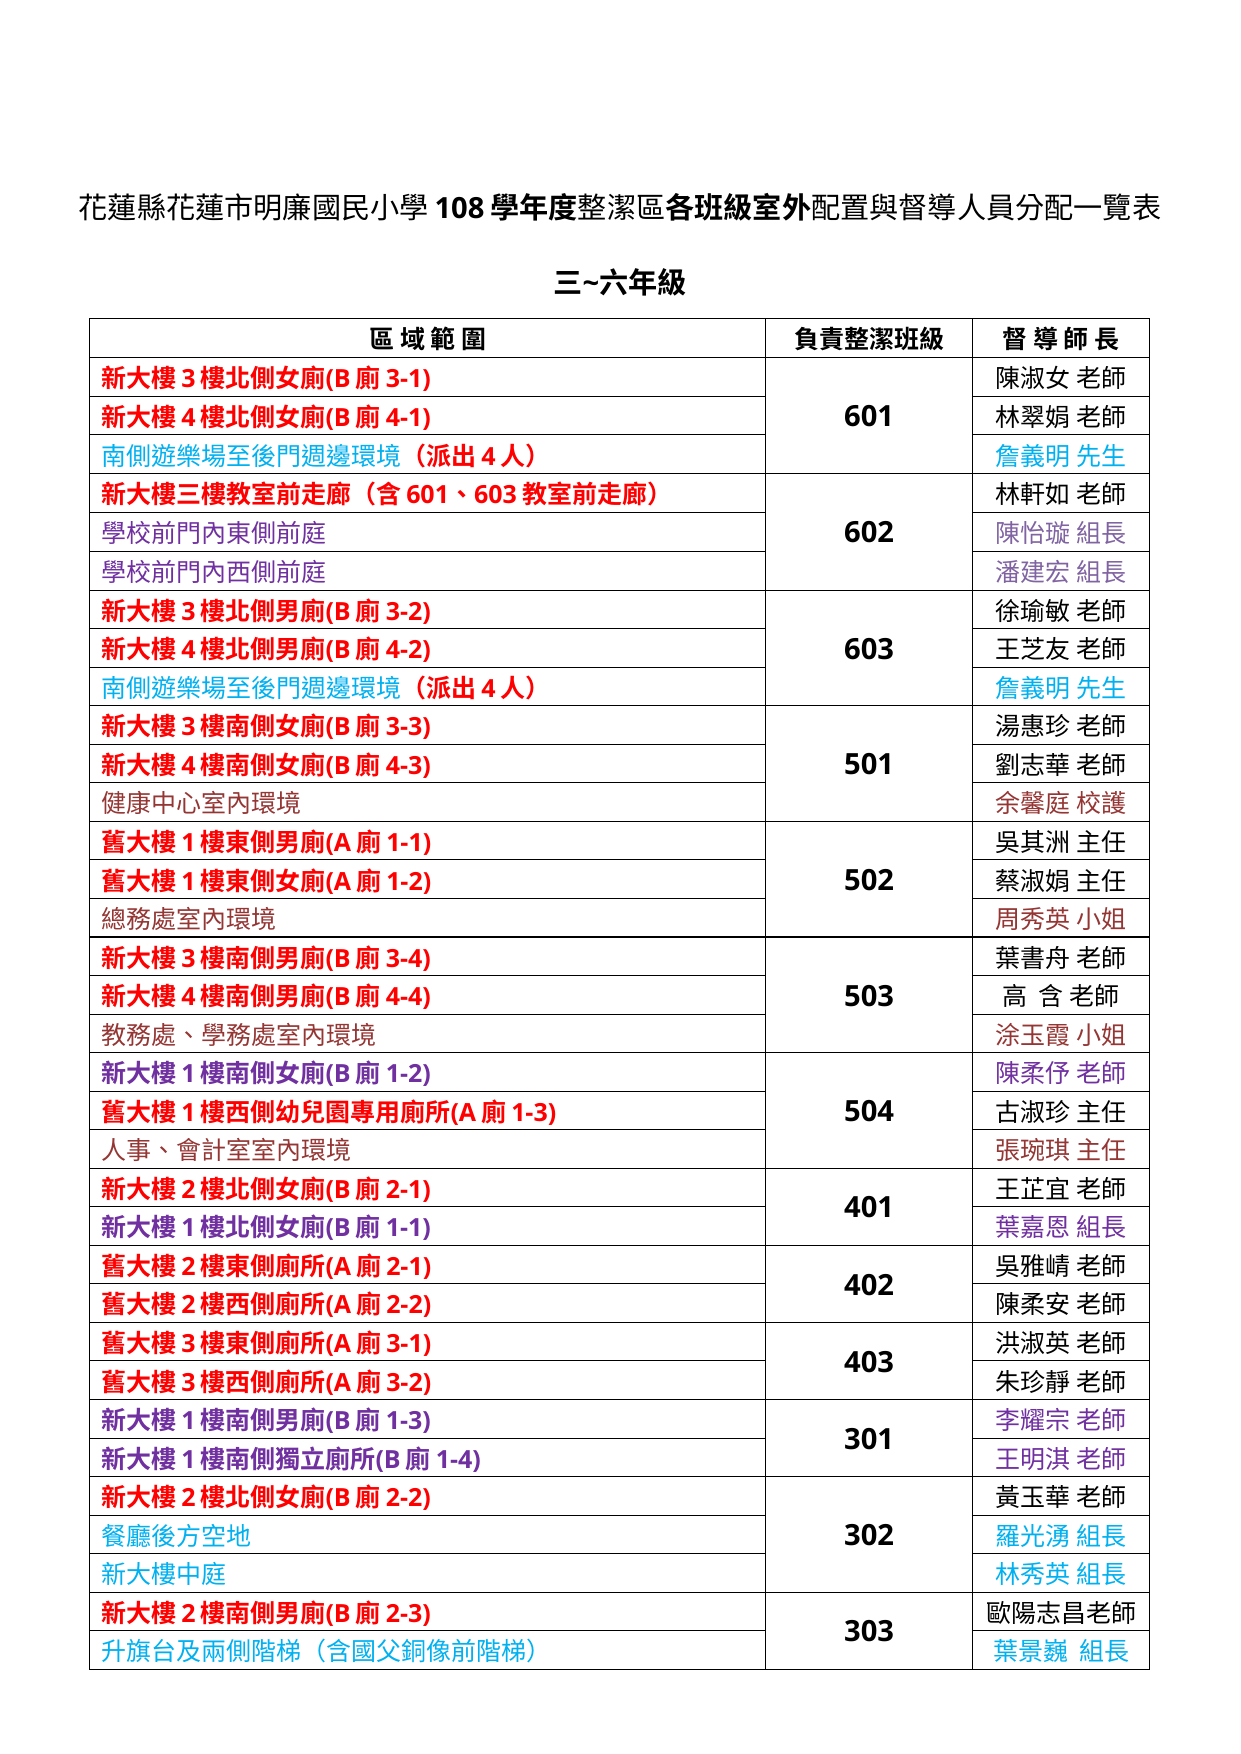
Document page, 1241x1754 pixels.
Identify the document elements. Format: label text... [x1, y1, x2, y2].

table_cell 403 [766, 1323, 972, 1399]
table_cell 林翠娟 老師 [973, 397, 1149, 434]
table_cell 王芝友 老師 [973, 629, 1149, 667]
table_cell 新大樓2樓北側女廁(B廁2-2) [90, 1477, 765, 1514]
table_cell 升旗台及兩側階梯（含國父銅像前階梯） [90, 1631, 765, 1669]
table_cell 林秀英 組長 [973, 1554, 1149, 1592]
table_cell 總務處室內環境 [90, 899, 765, 936]
table_cell 南側遊樂場至後門週邊環境（派出4人） [90, 668, 765, 705]
table_cell 新大樓中庭 [90, 1554, 765, 1592]
table_cell 健康中心室內環境 [90, 783, 765, 821]
table_cell 王明淇 老師 [973, 1439, 1149, 1476]
table_cell 李耀宗 老師 [973, 1400, 1149, 1437]
table_cell 葉嘉恩 組長 [973, 1207, 1149, 1245]
table_cell 新大樓4樓北側男廁(B廁4-2) [90, 629, 765, 667]
table_cell 新大樓4樓南側男廁(B廁4-4) [90, 976, 765, 1013]
table_header 負責整潔班級 [766, 319, 972, 357]
table_cell 舊大樓3樓東側廁所(A廁3-1) [90, 1323, 765, 1360]
table_cell 涂玉霞 小姐 [973, 1015, 1149, 1052]
table_cell 高 含 老師 [973, 976, 1149, 1013]
table_cell 王芷宜 老師 [973, 1169, 1149, 1206]
table_cell 劉志華 老師 [973, 745, 1149, 782]
table_cell 601 [766, 358, 972, 473]
table_cell 602 [766, 474, 972, 589]
table_cell 503 [766, 938, 972, 1052]
table_cell 歐陽志昌老師 [973, 1593, 1149, 1630]
table_cell 張琬琪 主任 [973, 1130, 1149, 1168]
table_cell 舊大樓1樓東側女廁(A廁1-2) [90, 860, 765, 898]
table_cell 洪淑英 老師 [973, 1323, 1149, 1360]
table_cell 陳柔安 老師 [973, 1284, 1149, 1322]
table_cell 人事、會計室室內環境 [90, 1130, 765, 1168]
table_cell 陳怡璇 組長 [973, 513, 1149, 551]
table_cell 葉景巍 組長 [973, 1631, 1149, 1669]
table_cell 吳其洲 主任 [973, 822, 1149, 859]
table_cell 新大樓3樓北側女廁(B廁3-1) [90, 358, 765, 396]
table_cell 學校前門內東側前庭 [90, 513, 765, 551]
table_cell 古淑珍 主任 [973, 1092, 1149, 1129]
table_cell 蔡淑娟 主任 [973, 860, 1149, 898]
table_cell 502 [766, 822, 972, 936]
table_cell 余馨庭 校護 [973, 783, 1149, 821]
table_cell 陳淑女 老師 [973, 358, 1149, 396]
table_cell 學校前門內西側前庭 [90, 552, 765, 589]
table_cell 301 [766, 1400, 972, 1476]
table_cell 新大樓4樓北側女廁(B廁4-1) [90, 397, 765, 434]
table_cell 詹義明 先生 [973, 668, 1149, 705]
table_cell 新大樓2樓北側女廁(B廁2-1) [90, 1169, 765, 1206]
table_header 督 導 師 長 [973, 319, 1149, 357]
table_cell 新大樓1樓北側女廁(B廁1-1) [90, 1207, 765, 1245]
table_cell 舊大樓2樓東側廁所(A廁2-1) [90, 1246, 765, 1283]
table_cell 新大樓3樓北側男廁(B廁3-2) [90, 591, 765, 628]
table_cell 402 [766, 1246, 972, 1322]
table_cell 南側遊樂場至後門週邊環境（派出4人） [90, 435, 765, 473]
table_cell 教務處、學務處室內環境 [90, 1015, 765, 1052]
table_cell 新大樓3樓南側男廁(B廁3-4) [90, 938, 765, 975]
table_cell 新大樓三樓教室前走廊（含601、603教室前走廊） [90, 474, 765, 512]
table_cell 舊大樓1樓東側男廁(A廁1-1) [90, 822, 765, 859]
table_cell 新大樓1樓南側男廁(B廁1-3) [90, 1400, 765, 1437]
table_cell 湯惠珍 老師 [973, 706, 1149, 744]
table_cell 401 [766, 1169, 972, 1245]
table_cell 302 [766, 1477, 972, 1592]
text 三~六年級 [39, 243, 1200, 318]
table_cell 新大樓1樓南側獨立廁所(B廁1-4) [90, 1439, 765, 1476]
table_cell 葉書舟 老師 [973, 938, 1149, 975]
table_cell 舊大樓2樓西側廁所(A廁2-2) [90, 1284, 765, 1322]
table_cell 林軒如 老師 [973, 474, 1149, 512]
table_cell 603 [766, 591, 972, 705]
table_cell 朱珍靜 老師 [973, 1361, 1149, 1399]
table_cell 詹義明 先生 [973, 435, 1149, 473]
table_cell 羅光湧 組長 [973, 1516, 1149, 1553]
table_cell 吳雅崝 老師 [973, 1246, 1149, 1283]
table_cell 501 [766, 706, 972, 821]
table_cell 303 [766, 1593, 972, 1669]
table_cell 新大樓2樓南側男廁(B廁2-3) [90, 1593, 765, 1630]
table_cell 周秀英 小姐 [973, 899, 1149, 936]
table_cell 徐瑜敏 老師 [973, 591, 1149, 628]
table_cell 新大樓3樓南側女廁(B廁3-3) [90, 706, 765, 744]
table_cell 餐廳後方空地 [90, 1516, 765, 1553]
text 花蓮縣花蓮市明廉國民小學108學年度整潔區各班級室外配置與督導人員分配一覽表 [39, 168, 1200, 243]
table_cell 陳柔伃 老師 [973, 1053, 1149, 1091]
table_cell 新大樓1樓南側女廁(B廁1-2) [90, 1053, 765, 1091]
table_cell 504 [766, 1053, 972, 1168]
table_header 區 域 範 圍 [90, 319, 765, 357]
table_cell 新大樓4樓南側女廁(B廁4-3) [90, 745, 765, 782]
table_cell 舊大樓1樓西側幼兒園專用廁所(A廁1-3) [90, 1092, 765, 1129]
table_cell 舊大樓3樓西側廁所(A廁3-2) [90, 1361, 765, 1399]
table_cell 黃玉華 老師 [973, 1477, 1149, 1514]
table_cell 潘建宏 組長 [973, 552, 1149, 589]
